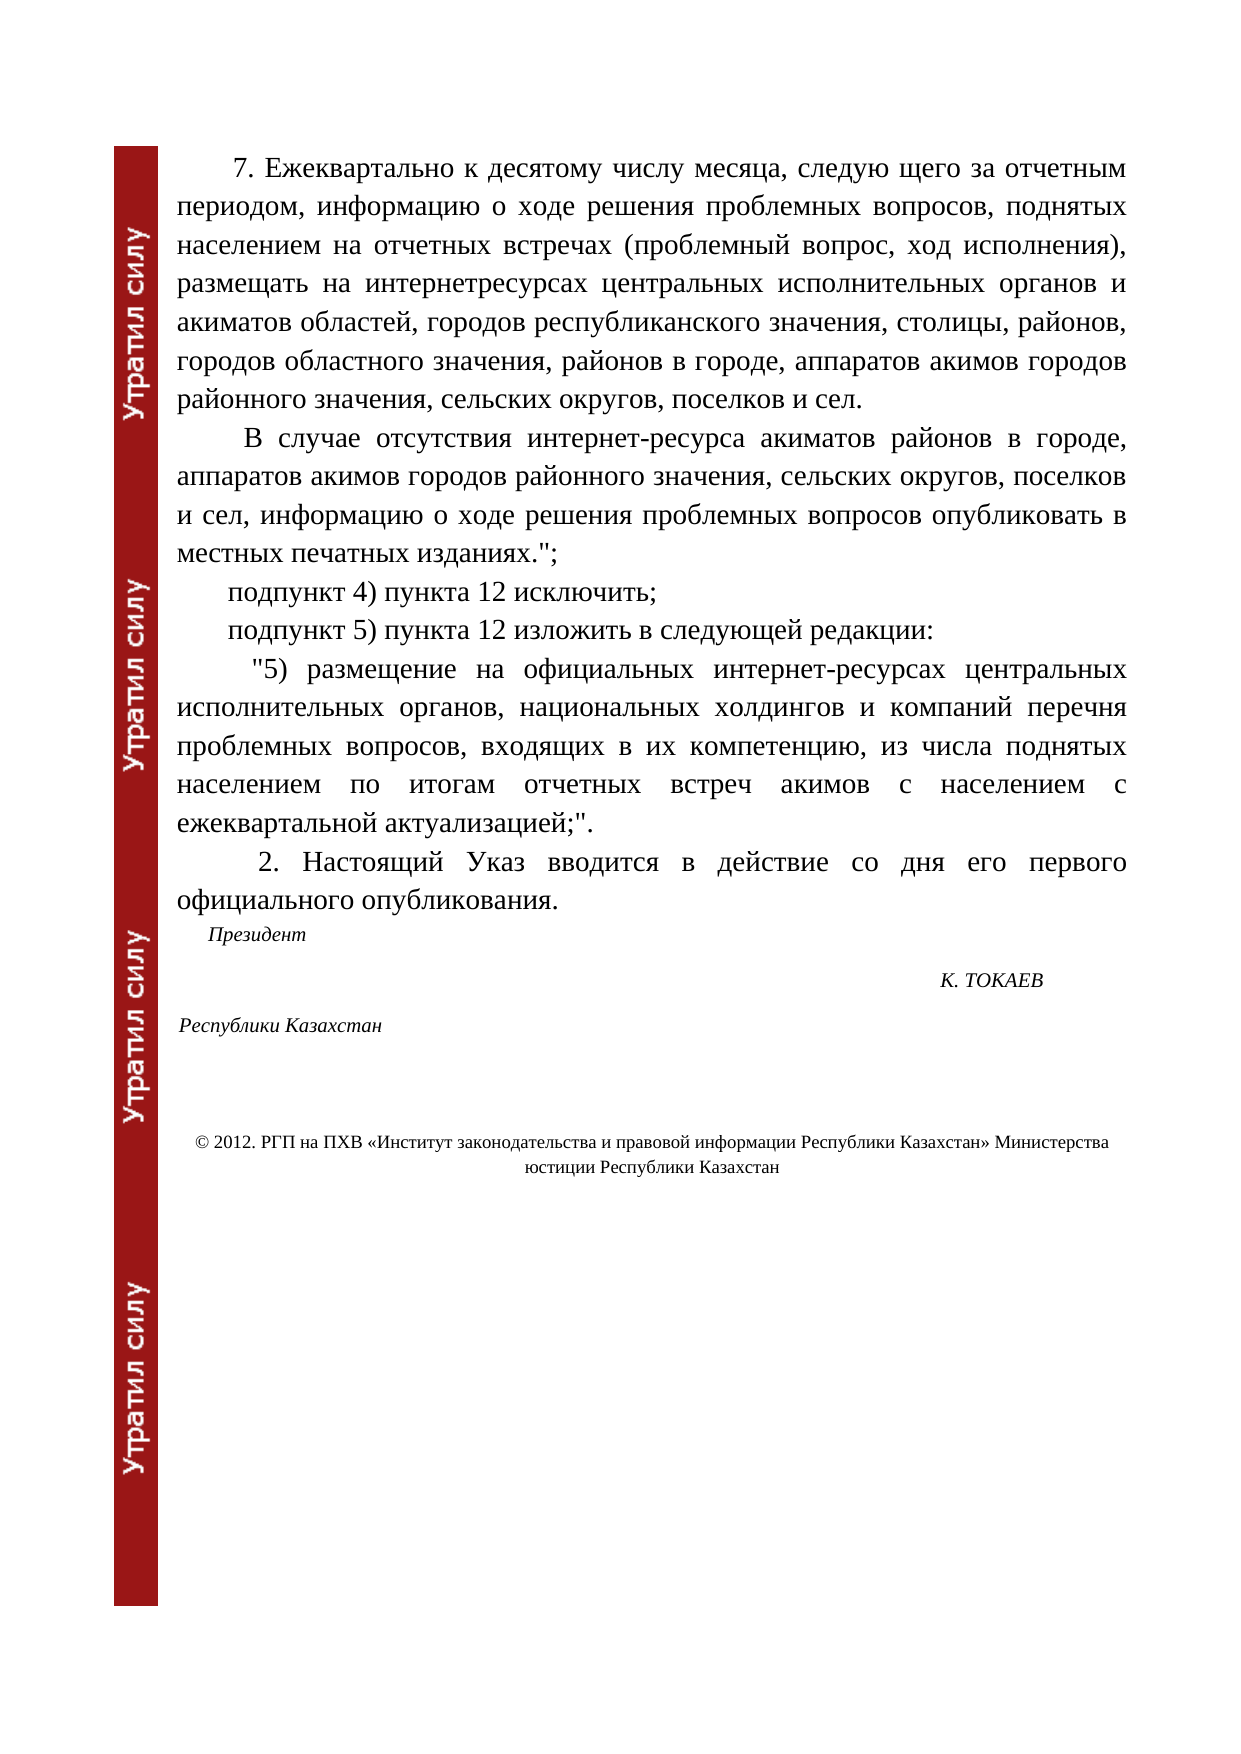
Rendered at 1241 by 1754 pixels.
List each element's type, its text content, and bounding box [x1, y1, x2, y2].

text © 2012. РГП на ПХВ «Институт законодательства и правовой информации Республики Казахстан» Министерства юстиции Республики Казахстан [112, 1131, 1128, 1177]
picture [114, 1177, 158, 1606]
picture [114, 569, 158, 574]
picture [114, 1044, 158, 1131]
text В случае отсутствия интернет-ресурса акиматов районов в городе, аппаратов акимов городов районного значения, сельских округов, поселков и сел, информацию о ходе решения проблемных вопросов опубликовать в местных печатных изданиях."; [112, 420, 1128, 569]
picture [114, 607, 158, 612]
text подпункт 4) пункта 12 исключить; [112, 574, 1128, 607]
text "5) размещение на официальных интернет-ресурсах центральных исполнительных органов, национальных холдингов и компаний перечня проблемных вопросов, входящих в их компетенцию, из числа поднятых населением по итогам отчетных встреч акимов с населением с ежеквартальной актуализацией;". [112, 651, 1128, 839]
text 2. Настоящий Указ вводится в действие со дня его первого официального опубликования. [112, 844, 1128, 916]
picture [114, 415, 158, 420]
text 7. Ежеквартально к десятому числу месяца, следую щего за отчетным периодом, информацию о ходе решения проблемных вопросов, поднятых населением на отчетных встречах (проблемный вопрос, ход исполнения), размещать на интернетресурсах центральных исполнительных органов и акиматов областей, городов республиканского значения, столицы, районов, городов областного значения, районов в городе, аппаратов акимов городов районного значения, сельских округов, поселков и сел. [112, 150, 1128, 415]
table_header К. ТОКАЕВ [939, 921, 1240, 1044]
picture [114, 839, 158, 844]
picture [114, 146, 158, 150]
picture [114, 646, 158, 651]
text подпункт 5) пункта 12 изложить в следующей редакции: [112, 612, 1128, 646]
table_header Президент Республики Казахстан [101, 921, 939, 1044]
picture [114, 916, 158, 921]
